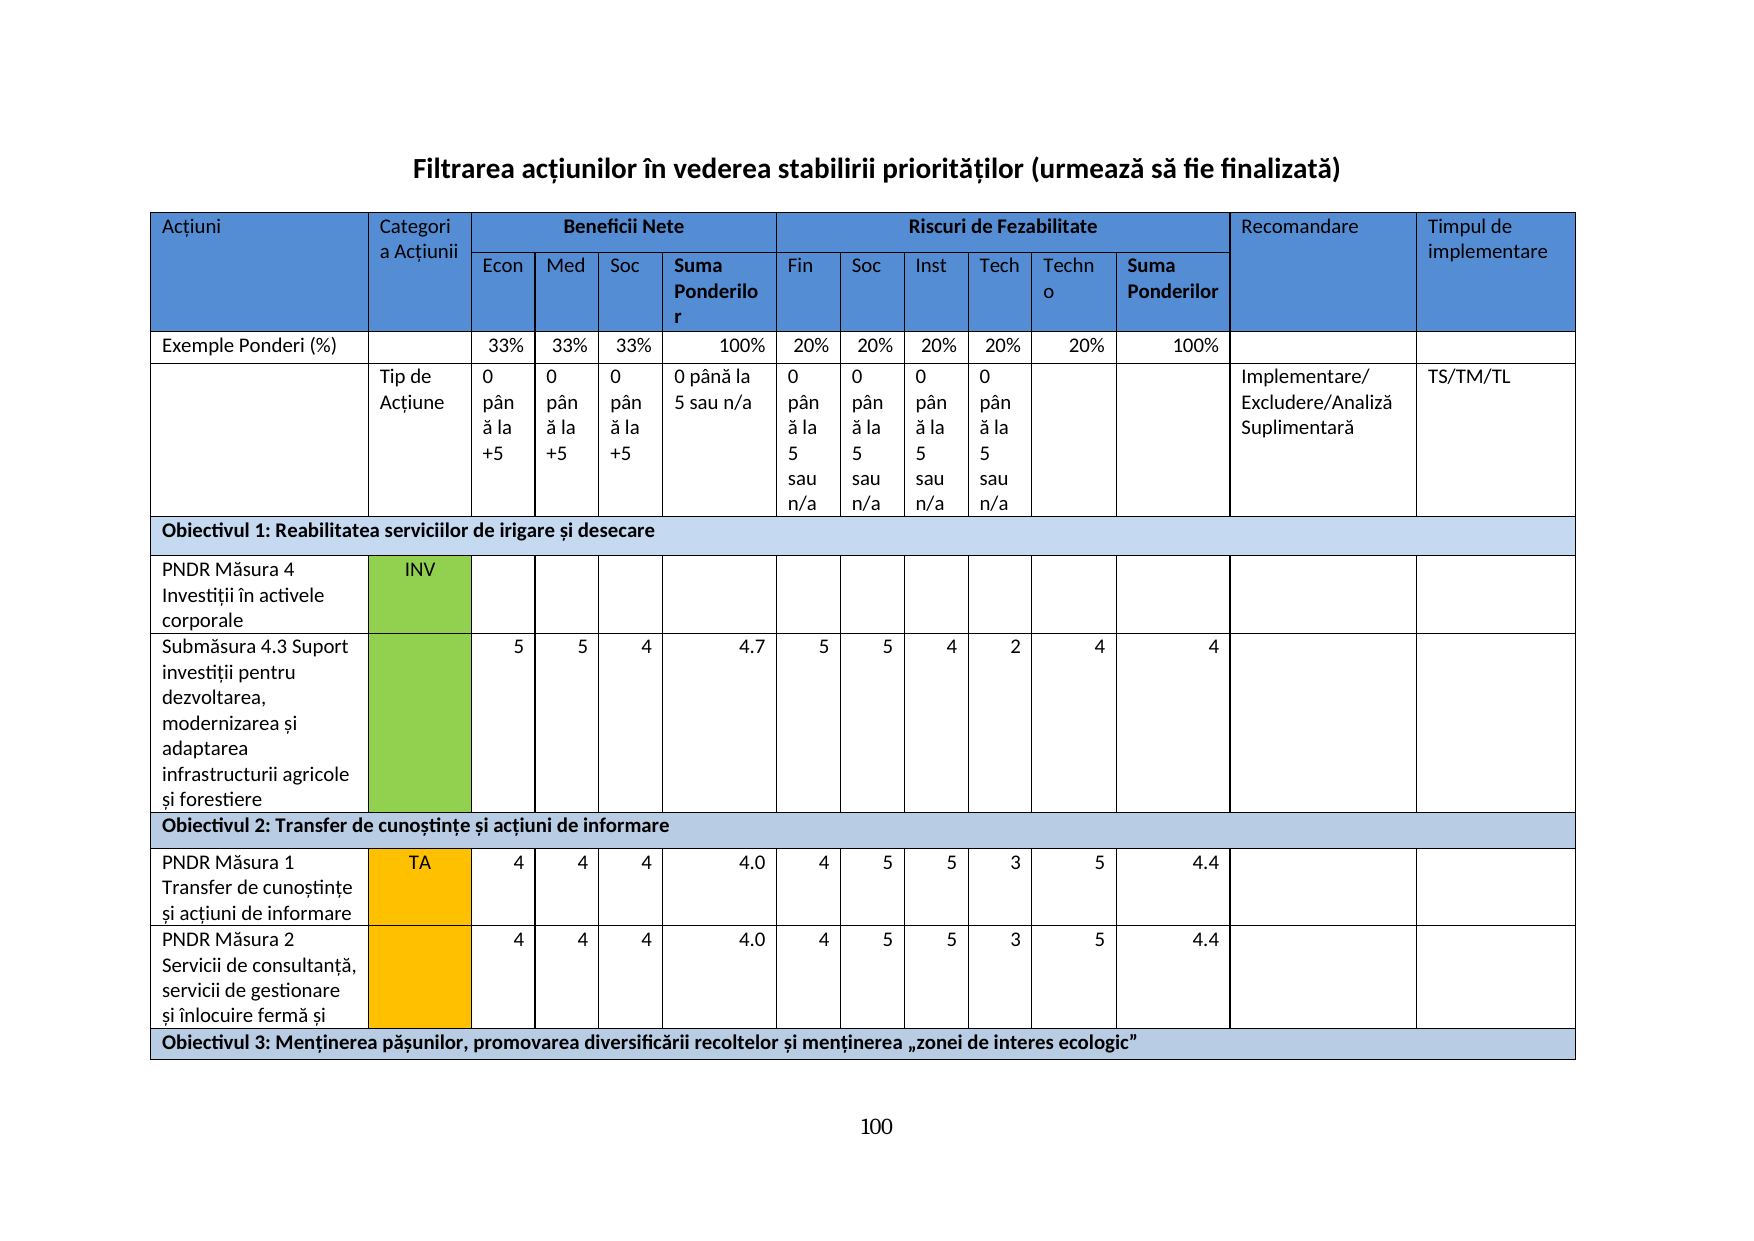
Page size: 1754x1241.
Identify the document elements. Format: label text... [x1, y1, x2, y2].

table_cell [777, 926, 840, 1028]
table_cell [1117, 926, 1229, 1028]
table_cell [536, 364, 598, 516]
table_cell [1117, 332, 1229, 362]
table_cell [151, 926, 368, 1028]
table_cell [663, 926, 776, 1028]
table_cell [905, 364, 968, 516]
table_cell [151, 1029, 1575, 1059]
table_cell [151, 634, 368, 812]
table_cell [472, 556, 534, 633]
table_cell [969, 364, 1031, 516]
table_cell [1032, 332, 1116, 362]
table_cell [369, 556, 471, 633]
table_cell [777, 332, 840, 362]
text Filtrarea acțiunilor în vederea stabilirii priorităților (urmează să fie finalizată) [150, 150, 1604, 186]
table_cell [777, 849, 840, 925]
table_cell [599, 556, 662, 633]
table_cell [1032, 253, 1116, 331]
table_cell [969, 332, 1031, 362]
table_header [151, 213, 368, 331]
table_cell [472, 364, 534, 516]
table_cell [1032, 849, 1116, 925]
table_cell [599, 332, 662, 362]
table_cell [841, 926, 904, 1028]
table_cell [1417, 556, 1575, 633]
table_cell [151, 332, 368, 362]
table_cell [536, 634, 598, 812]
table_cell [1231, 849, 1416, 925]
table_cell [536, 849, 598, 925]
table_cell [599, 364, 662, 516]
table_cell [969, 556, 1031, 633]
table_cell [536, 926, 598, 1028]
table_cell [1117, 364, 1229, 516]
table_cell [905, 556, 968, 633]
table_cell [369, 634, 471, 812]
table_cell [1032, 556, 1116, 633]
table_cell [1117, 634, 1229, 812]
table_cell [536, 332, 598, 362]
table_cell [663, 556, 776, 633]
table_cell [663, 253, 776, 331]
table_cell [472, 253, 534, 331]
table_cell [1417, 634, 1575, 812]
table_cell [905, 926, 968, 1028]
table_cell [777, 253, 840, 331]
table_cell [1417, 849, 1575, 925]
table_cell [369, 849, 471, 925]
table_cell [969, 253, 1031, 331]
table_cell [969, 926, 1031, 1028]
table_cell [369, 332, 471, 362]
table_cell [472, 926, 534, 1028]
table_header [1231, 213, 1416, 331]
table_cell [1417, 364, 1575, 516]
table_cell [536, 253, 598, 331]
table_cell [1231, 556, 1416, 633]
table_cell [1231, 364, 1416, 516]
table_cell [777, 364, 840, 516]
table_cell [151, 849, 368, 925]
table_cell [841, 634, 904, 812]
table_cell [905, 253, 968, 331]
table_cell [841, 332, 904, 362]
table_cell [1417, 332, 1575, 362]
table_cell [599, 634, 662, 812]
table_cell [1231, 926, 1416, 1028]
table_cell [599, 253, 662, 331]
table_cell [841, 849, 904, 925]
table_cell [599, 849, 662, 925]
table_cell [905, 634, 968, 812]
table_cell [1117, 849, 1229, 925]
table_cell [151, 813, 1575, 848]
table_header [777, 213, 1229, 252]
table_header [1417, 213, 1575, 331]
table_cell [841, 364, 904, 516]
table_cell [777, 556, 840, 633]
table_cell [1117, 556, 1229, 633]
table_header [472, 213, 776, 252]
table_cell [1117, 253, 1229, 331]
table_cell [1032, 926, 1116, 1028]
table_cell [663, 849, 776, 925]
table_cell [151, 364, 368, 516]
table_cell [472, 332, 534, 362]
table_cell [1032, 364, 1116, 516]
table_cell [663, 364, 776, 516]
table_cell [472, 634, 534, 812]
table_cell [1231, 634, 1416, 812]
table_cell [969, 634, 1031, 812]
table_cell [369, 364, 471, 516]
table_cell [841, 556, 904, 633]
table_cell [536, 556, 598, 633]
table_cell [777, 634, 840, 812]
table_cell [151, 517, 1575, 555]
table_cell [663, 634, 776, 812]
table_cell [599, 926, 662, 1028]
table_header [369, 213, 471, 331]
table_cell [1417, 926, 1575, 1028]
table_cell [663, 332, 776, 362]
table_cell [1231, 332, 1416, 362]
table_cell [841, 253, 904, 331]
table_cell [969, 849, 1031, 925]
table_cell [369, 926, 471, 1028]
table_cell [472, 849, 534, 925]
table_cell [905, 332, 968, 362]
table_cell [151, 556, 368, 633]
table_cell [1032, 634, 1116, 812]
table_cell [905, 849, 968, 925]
